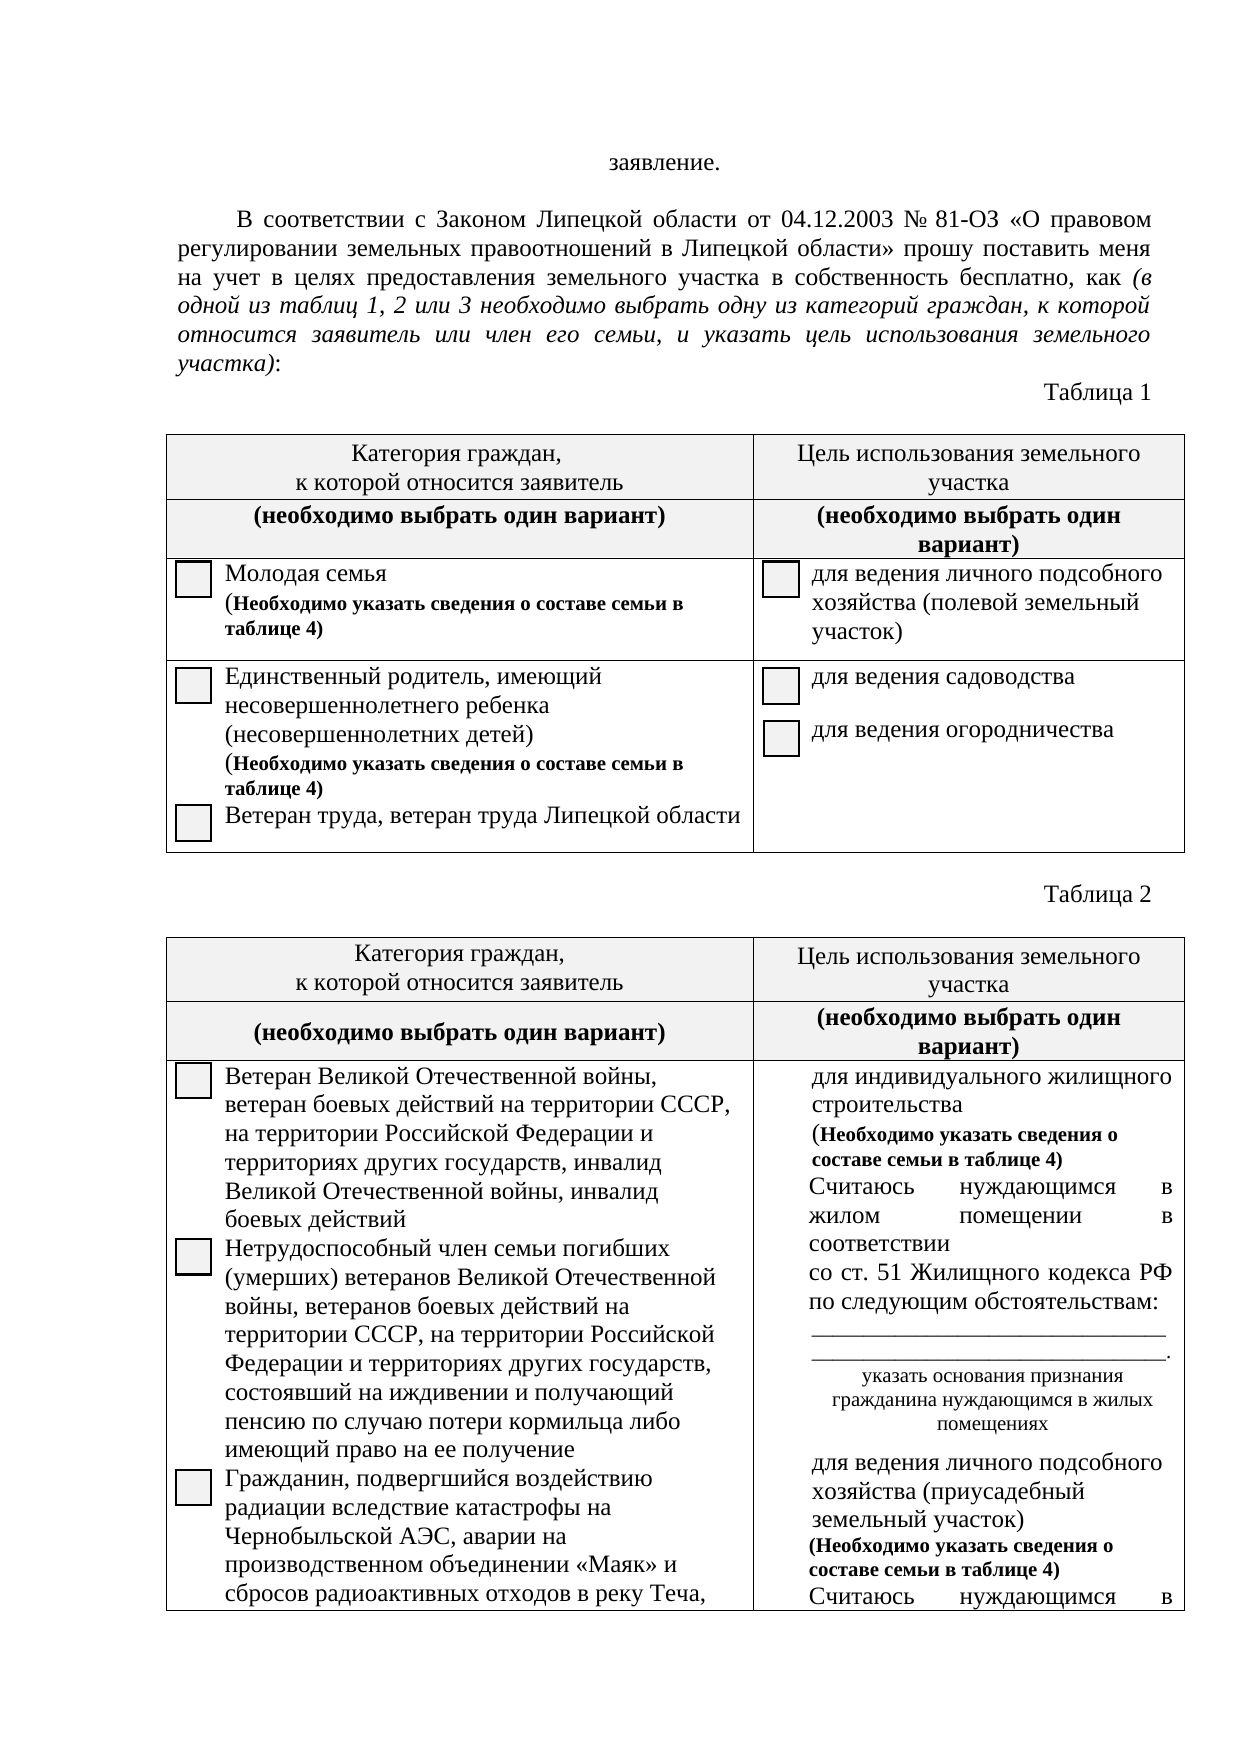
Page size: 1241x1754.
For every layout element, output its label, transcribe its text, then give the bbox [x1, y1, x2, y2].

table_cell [167, 1061, 753, 1610]
table_cell для ведения личного подсобного хозяйства (полевой земельный участок) [754, 559, 1184, 660]
table_cell (необходимо выбрать один вариант) [754, 1002, 1184, 1060]
text Таблица 2 [177, 879, 1152, 908]
table_cell Единственный родитель, имеющий несовершеннолетнего ребенка (несовершеннолетних детей) (Необходимо указать сведения о составе семьи в таблице 4) Ветеран труда, ветеран труда Липецкой области [167, 661, 753, 852]
text Таблица 1 [177, 377, 1152, 406]
table_header Цель использования земельного участка [754, 938, 1184, 1001]
table_cell (необходимо выбрать один вариант) [754, 500, 1184, 557]
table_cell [754, 1061, 1184, 1610]
text В соответствии с Законом Липецкой области от 04.12.2003 № 81-ОЗ «О правовом регулировании земельных правоотношений в Липецкой области» прошу поставить меня на учет в целях предоставления земельного участка в собственность бесплатно, как (в одной из таблиц 1, 2 или 3 необходимо выбрать одну из категорий граждан, к которой относится заявитель или член его семьи, и указать цель использования земельного участка): [177, 204, 1152, 377]
table_cell для ведения садоводства для ведения огородничества [754, 661, 1184, 852]
table_header Цель использования земельного участка [754, 435, 1184, 499]
table_header Категория граждан, к которой относится заявитель [167, 435, 753, 499]
table_header Категория граждан, к которой относится заявитель [167, 938, 753, 1001]
table_cell (необходимо выбрать один вариант) [167, 500, 753, 557]
table_cell Молодая семья (Необходимо указать сведения о составе семьи в таблице 4) [167, 559, 753, 660]
text заявление. [177, 147, 1152, 176]
table_cell (необходимо выбрать один вариант) [167, 1002, 753, 1060]
